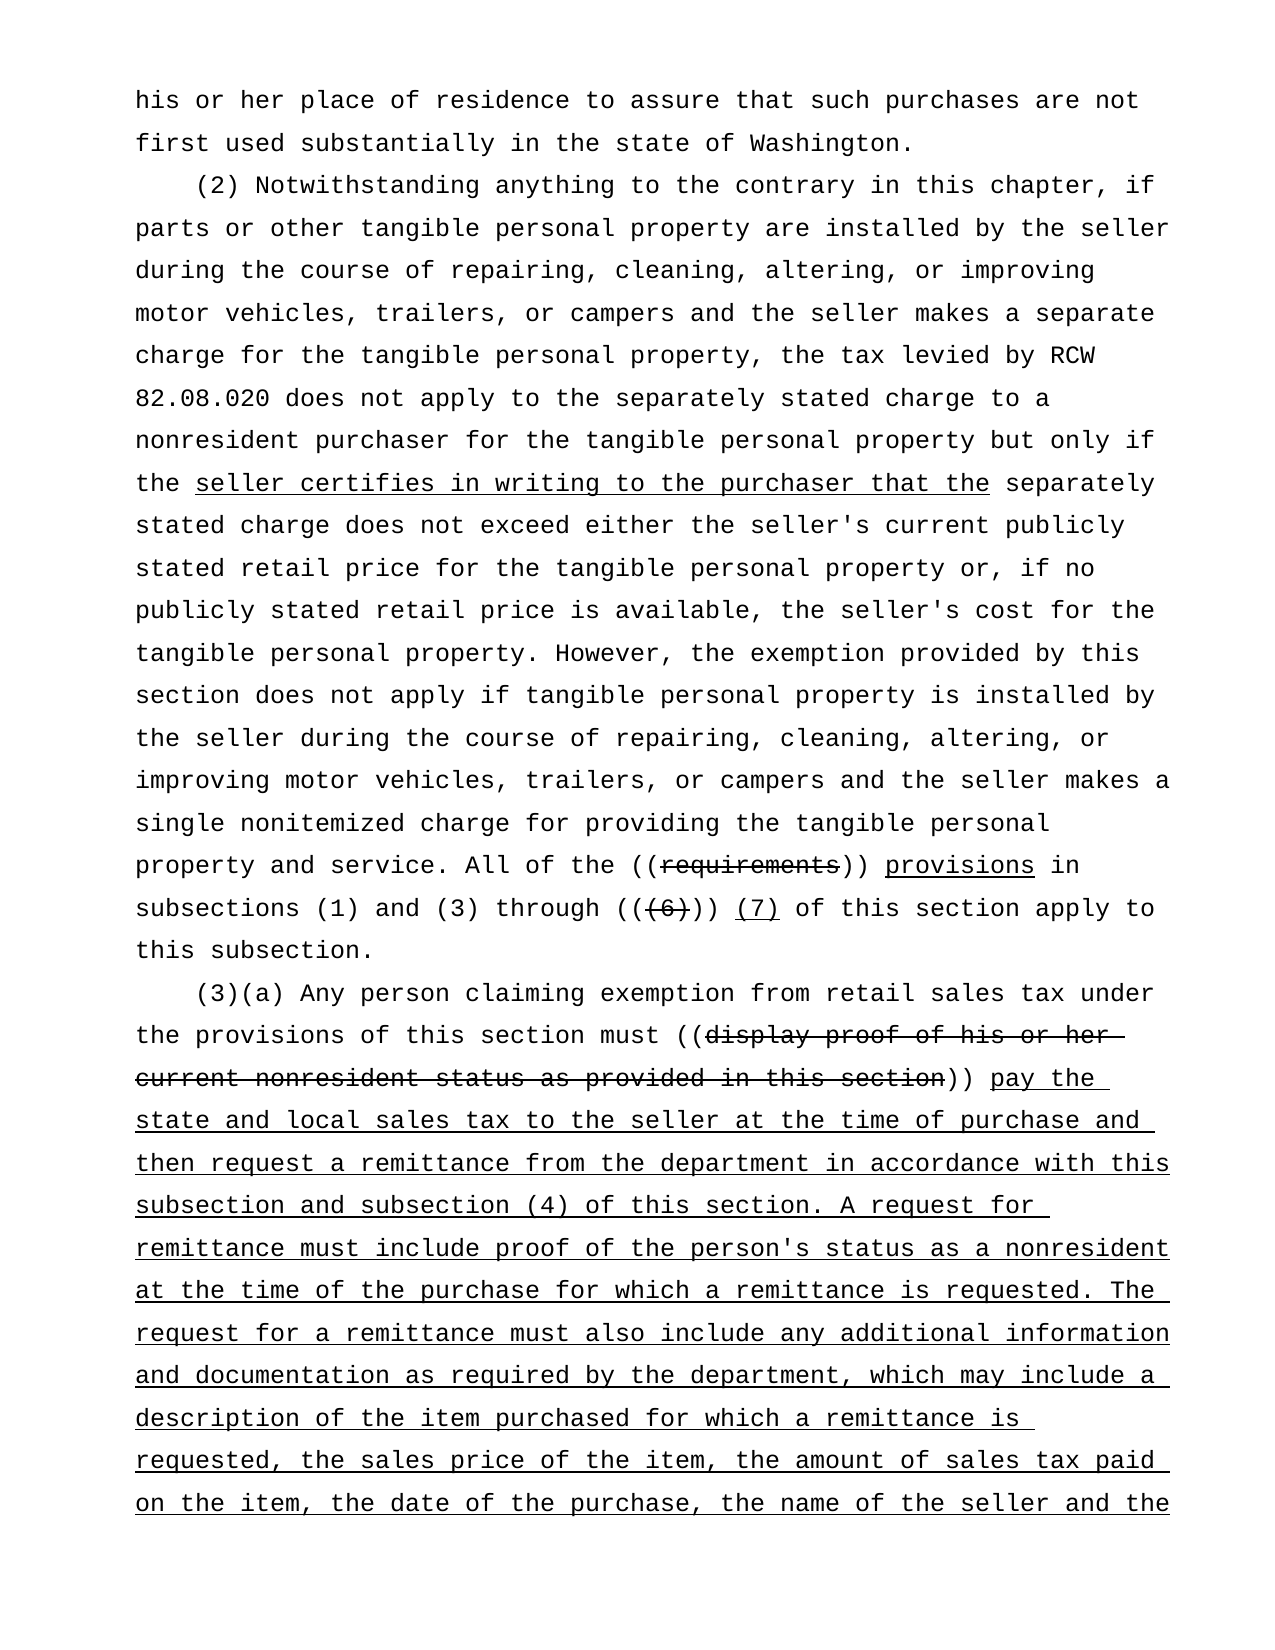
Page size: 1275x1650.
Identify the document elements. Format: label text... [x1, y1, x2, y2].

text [135, 1473, 1170, 1514]
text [135, 75, 1170, 160]
text (2) Notwithstanding anything to the contrary in this chapter, if parts or other tangible personal property are installed by the seller during the course of repairing, cleaning, altering, or improving motor vehicles, trailers, or campers and the seller makes a separate charge for the tangible personal property, the tax levied by RCW 82.08.020 does not apply to the separately stated charge to a nonresident purchaser for the tangible personal property but only if the seller certifies in writing to the purchaser that the separately stated charge does not exceed either the seller's current publicly stated retail price for the tangible personal property or, if no publicly stated retail price is available, the seller's cost for the tangible personal property. However, the exemption provided by this section does not apply if tangible personal property is installed by the seller during the course of repairing, cleaning, altering, or improving motor vehicles, trailers, or campers and the seller makes a single nonitemized charge for providing the tangible personal property and service. All of the ((requirements)) provisions in subsections (1) and (3) through (((6))) (7) of this section apply to this subsection. [135, 160, 1170, 967]
